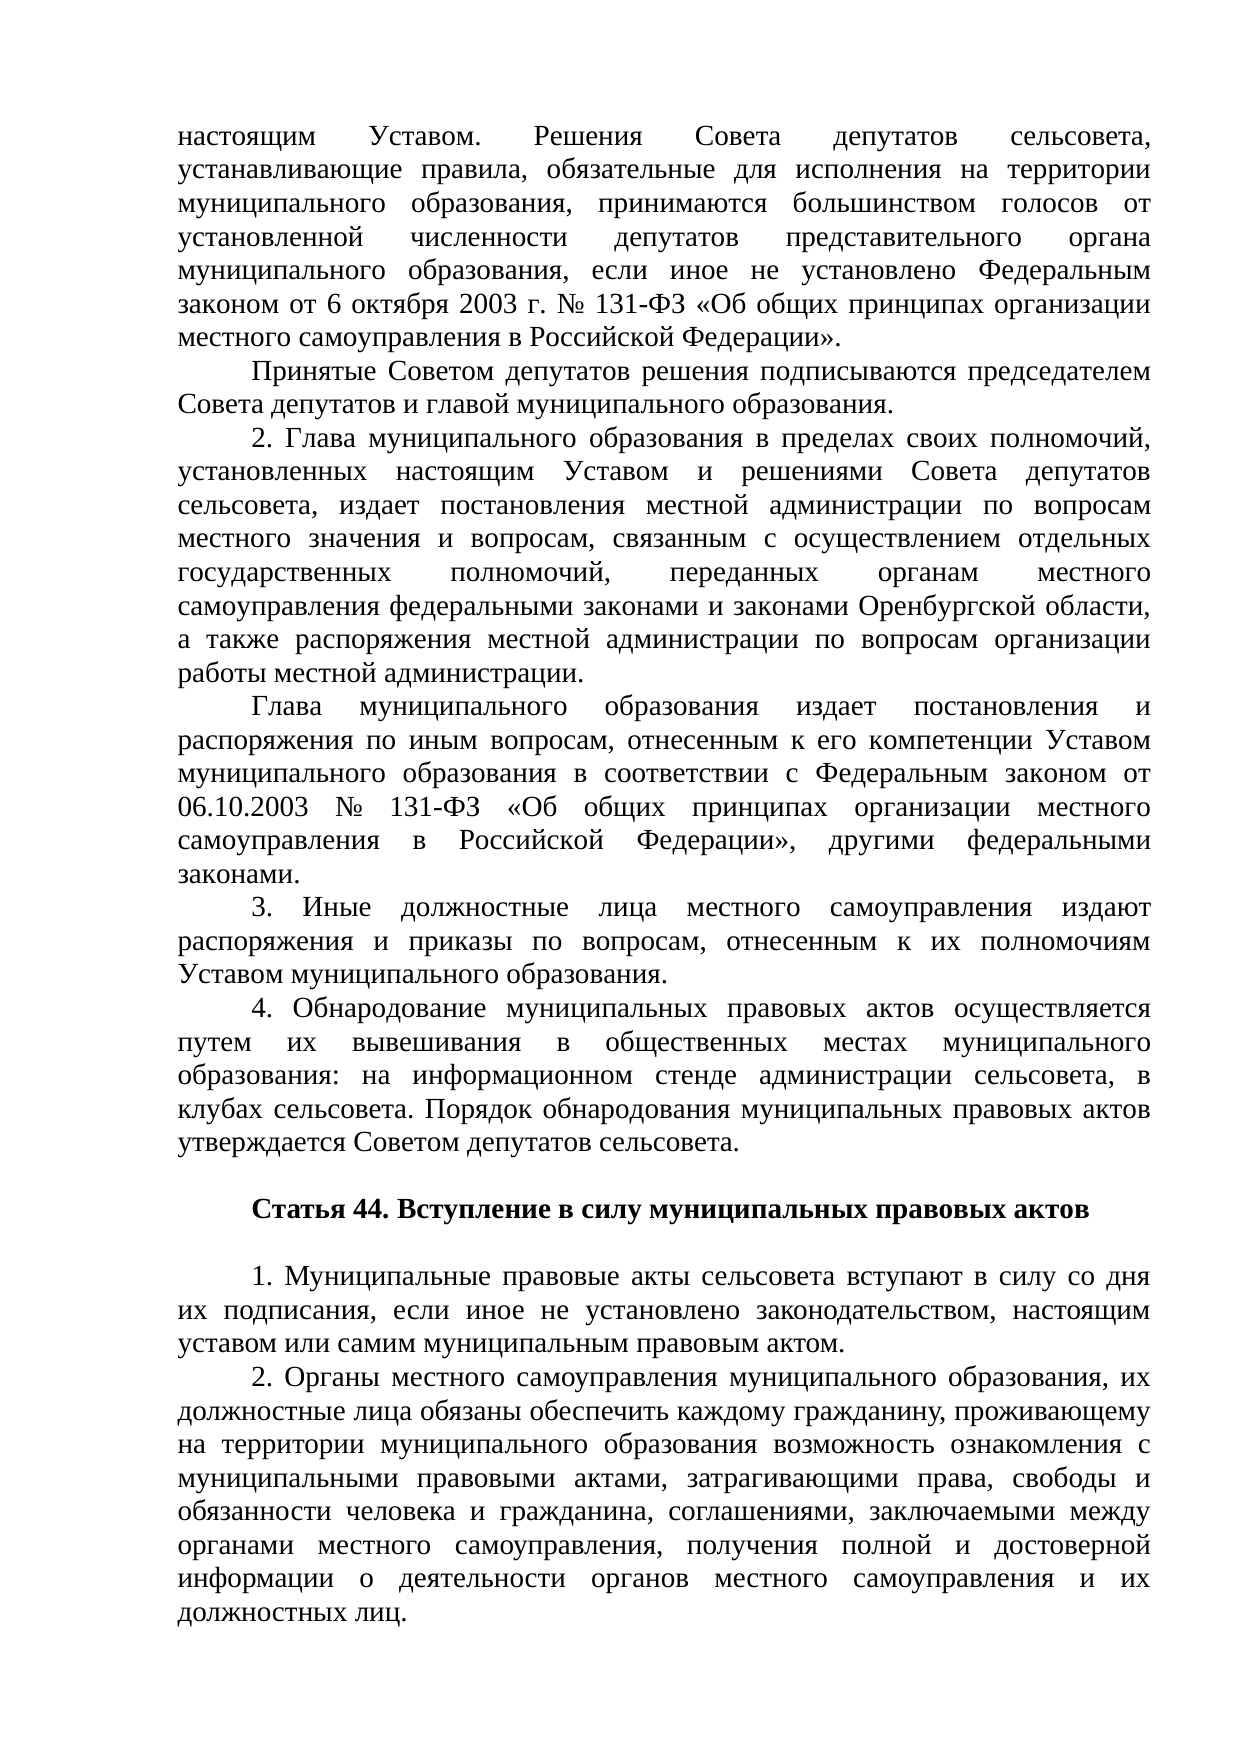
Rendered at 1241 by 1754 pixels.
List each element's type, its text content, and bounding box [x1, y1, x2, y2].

text Статья 44. Вступление в силу муниципальных правовых актов [177, 1191, 1152, 1225]
text Принятые Советом депутатов решения подписываются председателем Совета депутатов и главой муниципального образования. [177, 353, 1152, 420]
text 2. Органы местного самоуправления муниципального образования, их должностные лица обязаны обеспечить каждому гражданину, проживающему на территории муниципального образования возможность ознакомления с муниципальными правовыми актами, затрагивающими права, свободы и обязанности человека и гражданина, соглашениями, заключаемыми между органами местного самоуправления, получения полной и достоверной информации о деятельности органов местного самоуправления и их должностных лиц. [177, 1359, 1152, 1627]
text 3. Иные должностные лица местного самоуправления издают распоряжения и приказы по вопросам, отнесенным к их полномочиям Уставом муниципального образования. [177, 889, 1152, 990]
text 1. Муниципальные правовые акты сельсовета вступают в силу со дня их подписания, если иное не установлено законодательством, настоящим уставом или самим муниципальным правовым актом. [177, 1258, 1152, 1359]
text 2. Глава муниципального образования в пределах своих полномочий, установленных настоящим Уставом и решениями Совета депутатов сельсовета, издает постановления местной администрации по вопросам местного значения и вопросам, связанным с осуществлением отдельных государственных полномочий, переданных органам местного самоуправления федеральными законами и законами Оренбургской области, а также распоряжения местной администрации по вопросам организации работы местной администрации. [177, 420, 1152, 688]
text 4. Обнародование муниципальных правовых актов осуществляется путем их вывешивания в общественных местах муниципального образования: на информационном стенде администрации сельсовета, в клубах сельсовета. Порядок обнародования муниципальных правовых актов утверждается Советом депутатов сельсовета. [177, 990, 1152, 1158]
text Глава муниципального образования издает постановления и распоряжения по иным вопросам, отнесенным к его компетенции Уставом муниципального образования в соответствии с Федеральным законом от 06.10.2003 № 131-ФЗ «Об общих принципах организации местного самоуправления в Российской Федерации», другими федеральными законами. [177, 688, 1152, 889]
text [177, 118, 1152, 353]
